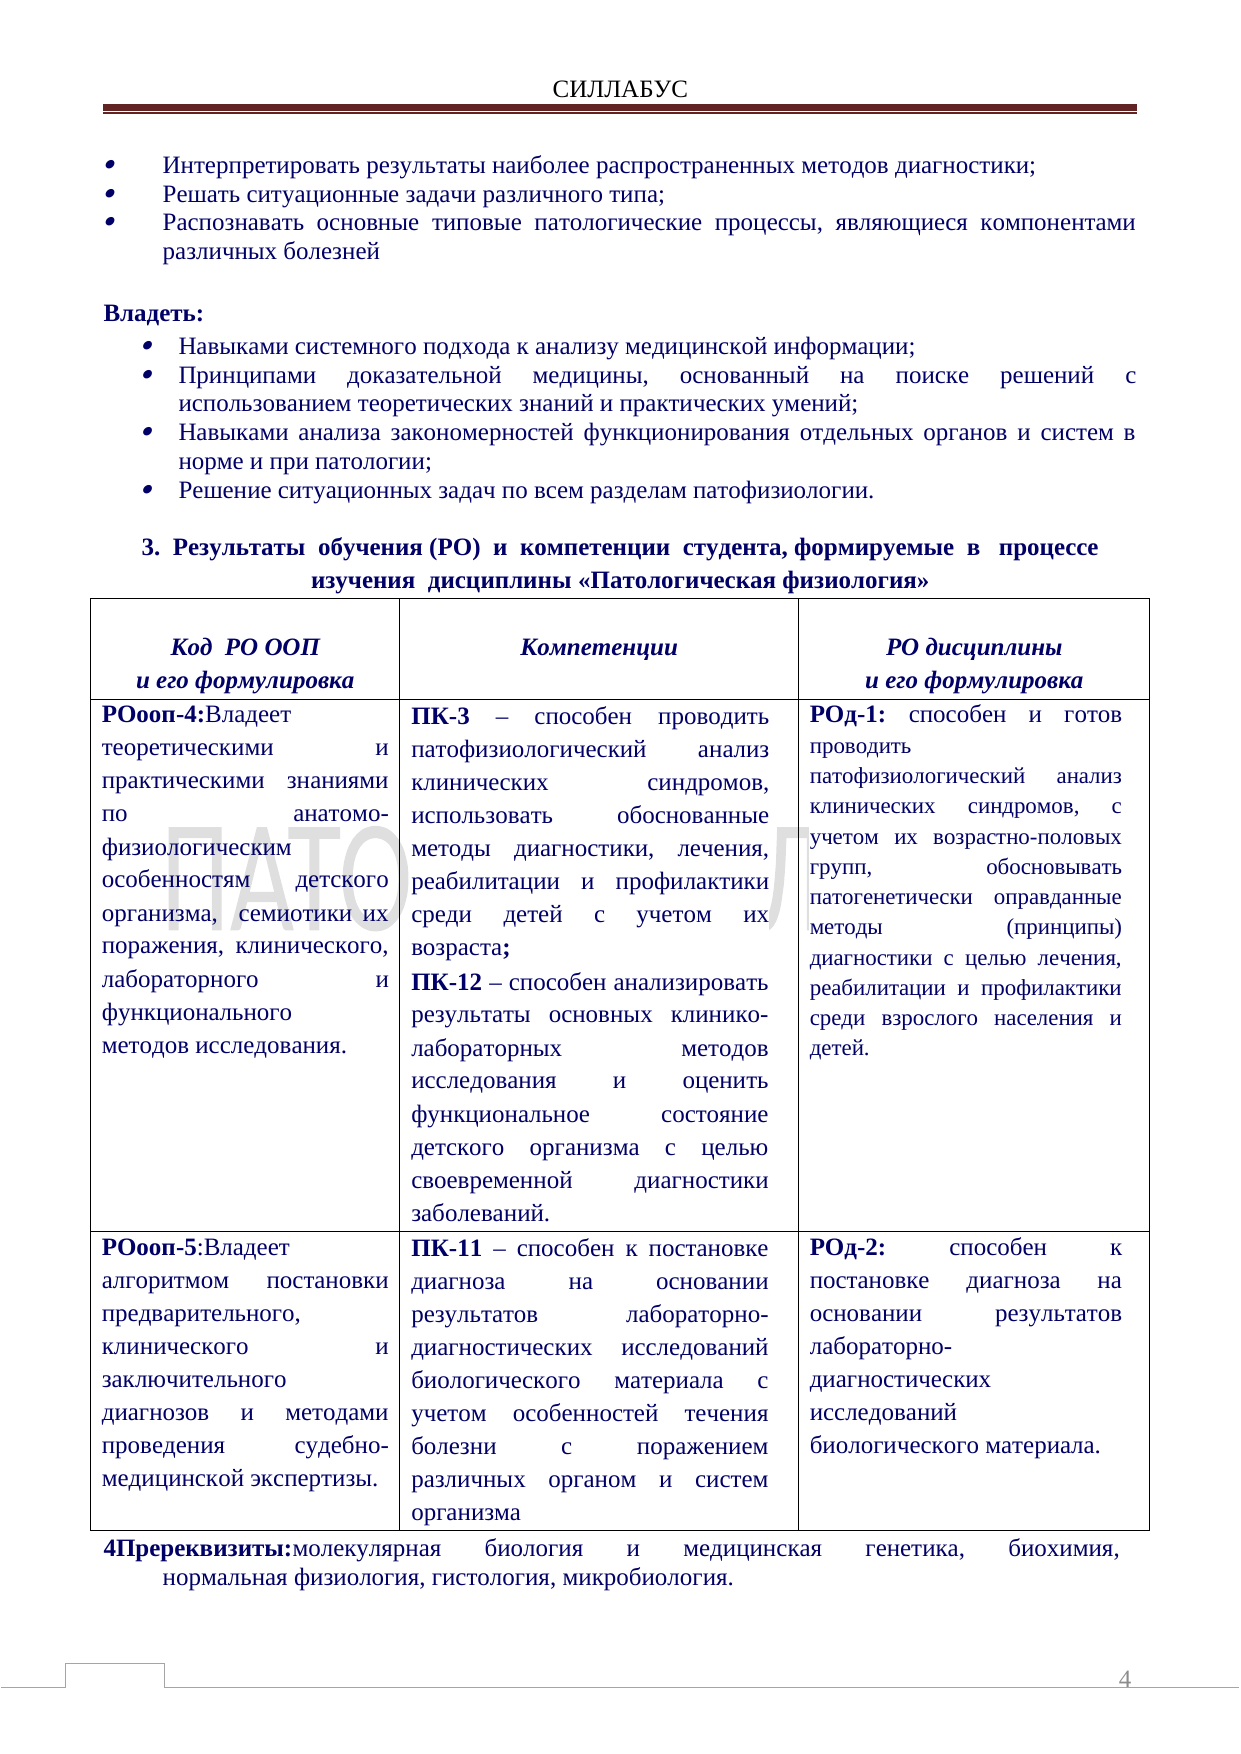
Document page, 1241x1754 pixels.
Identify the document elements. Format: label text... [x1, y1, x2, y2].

text Владеть: [103, 298, 1137, 327]
table_cell ПК-3 – способен проводить патофизиологический анализ клинических синдромов, использовать обоснованные методы диагностики, лечения, реабилитации и профилактики среди детей с учетом их возраста; ПК-12 – способен анализировать результаты основных клинико-лабораторных методов исследования и оценить функциональное состояние детского организма с целью своевременной диагностики заболеваний. [400, 700, 798, 1231]
list Навыками анализа закономерностей функционирования отдельных органов и систем в норме и при патологии; [141, 417, 1137, 475]
table_cell ПК-11 – способен к постановке диагноза на основании результатов лабораторно-диагностических исследований биологического материала с учетом особенностей течения болезни с поражением различных органом и систем организма [400, 1232, 798, 1530]
list Распознавать основные типовые патологические процессы, являющиеся компонентами различных болезней [103, 207, 1137, 265]
list Решать ситуационные задачи различного типа; [103, 179, 1137, 207]
table_cell РОооп-5:Владеет алгоритмом постановки предварительного, клинического и заключительного диагнозов и методами проведения судебно-медицинской экспертизы. [91, 1232, 399, 1530]
table_header Код РО ООП и его формулировка [91, 599, 399, 698]
list Навыками системного подхода к анализу медицинской информации; [141, 331, 1137, 360]
table_header Компетенции [400, 599, 798, 698]
list Решение ситуационных задач по всем разделам патофизиологии. [141, 475, 1137, 503]
table_header РО дисциплины и его формулировка [799, 599, 1149, 698]
table_cell РОд-1: способен и готов проводить патофизиологический анализ клинических синдромов, с учетом их возрастно-половых групп, обосновывать патогенетически оправданные методы (принципы) диагностики с целью лечения, реабилитации и профилактики среди взрослого населения и детей. [799, 700, 1149, 1231]
text 3. Результаты обучения (РО) и компетенции студента, формируемые в процессе изучения дисциплины «Патологическая физиология» [103, 532, 1137, 594]
table_cell РОд-2: способен к постановке диагноза на основании результатов лабораторно-диагностических исследований биологического материала. [799, 1232, 1149, 1530]
list 4Пререквизиты:молекулярная биология и медицинская генетика, биохимия, нормальная физиология, гистология, микробиология. [103, 1533, 1120, 1590]
list Интерпретировать результаты наиболее распространенных методов диагностики; [103, 150, 1137, 179]
table_cell РОооп-4:Владеет теоретическими и практическими знаниями по анатомо-физиологическим особенностям детского организма, семиотики их поражения, клинического, лабораторного и функционального методов исследования. [91, 700, 399, 1231]
list Принципами доказательной медицины, основанный на поиске решений с использованием теоретических знаний и практических умений; [141, 360, 1137, 417]
